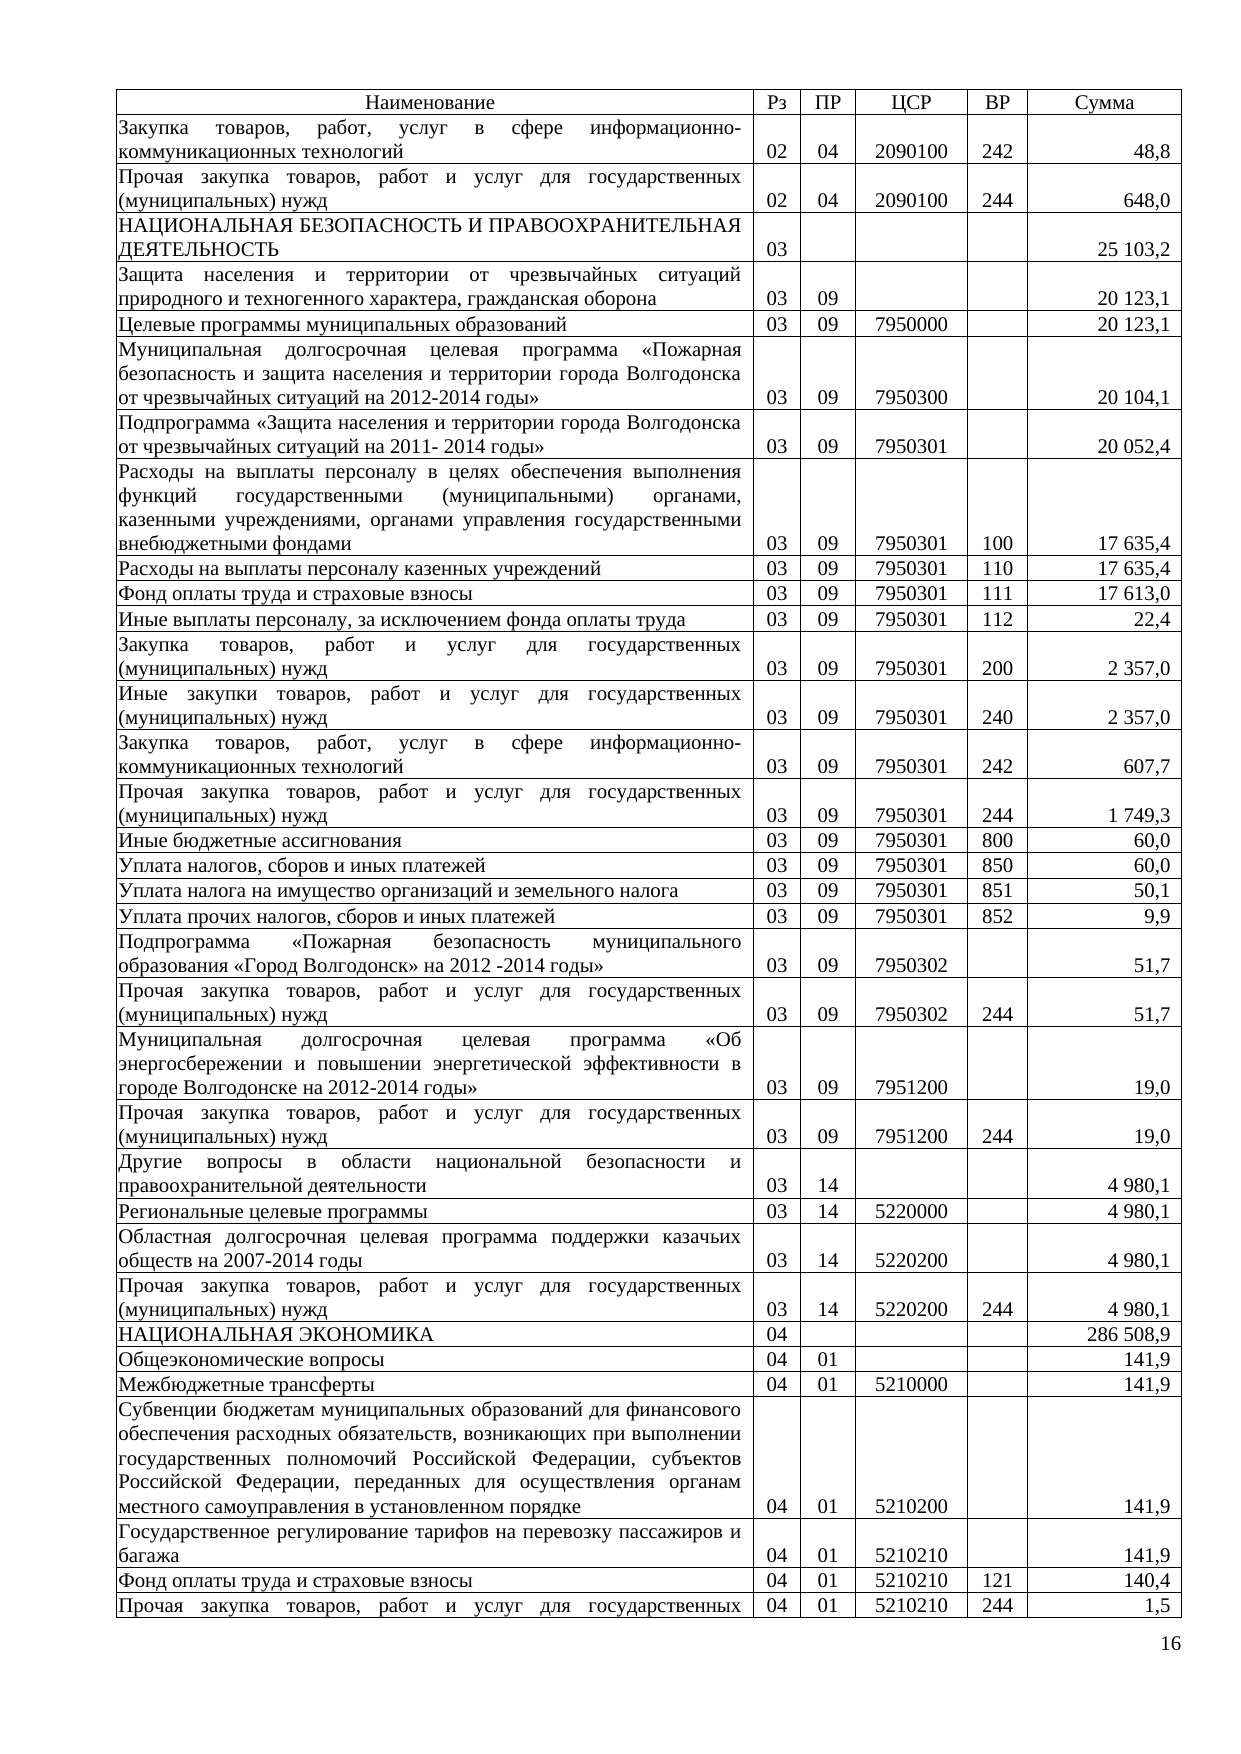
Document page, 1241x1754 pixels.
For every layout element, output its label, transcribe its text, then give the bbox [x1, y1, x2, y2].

table_cell 03 [754, 581, 800, 605]
table_cell 09 [801, 853, 855, 877]
table_cell 141,9 [1028, 1372, 1181, 1396]
table_cell НАЦИОНАЛЬНАЯ ЭКОНОМИКА [117, 1322, 753, 1346]
table_cell 244 [968, 779, 1027, 827]
table_cell 09 [801, 879, 855, 902]
table_cell 7950301 [856, 879, 967, 902]
table_cell 112 [968, 606, 1027, 631]
table_cell 01 [801, 1593, 855, 1617]
table_cell 03 [754, 459, 800, 555]
table_cell 4 980,1 [1028, 1224, 1181, 1272]
table_cell Защита населения и территории от чрезвычайных ситуаций природного и техногенного характера, гражданская оборона [117, 262, 753, 310]
table_cell 5210210 [856, 1519, 967, 1567]
table_cell 04 [754, 1519, 800, 1567]
table_cell [801, 1322, 855, 1346]
table_cell [968, 410, 1027, 458]
table_cell 09 [801, 632, 855, 680]
table_cell 244 [968, 1273, 1027, 1321]
table_cell 03 [754, 879, 800, 902]
table_cell [968, 1149, 1027, 1197]
table_cell 141,9 [1028, 1347, 1181, 1371]
table_header Рз [754, 90, 800, 114]
table_cell 09 [801, 410, 855, 458]
table_cell 03 [754, 978, 800, 1026]
table_cell 121 [968, 1568, 1027, 1592]
table_cell 01 [801, 1372, 855, 1396]
table_cell [968, 1519, 1027, 1567]
table_cell 14 [801, 1199, 855, 1223]
table_cell 141,9 [1028, 1519, 1181, 1567]
table_cell 25 103,2 [1028, 213, 1181, 261]
table_cell 1 749,3 [1028, 779, 1181, 827]
table_cell Расходы на выплаты персоналу в целях обеспечения выполнения функций государственными (муниципальными) органами, казенными учреждениями, органами управления государственными внебюджетными фондами [117, 459, 753, 555]
table_cell 850 [968, 853, 1027, 877]
table_cell Иные бюджетные ассигнования [117, 828, 753, 852]
table_cell 09 [801, 779, 855, 827]
table_cell 2090100 [856, 115, 967, 163]
table_cell 03 [754, 213, 800, 261]
table_cell 03 [754, 632, 800, 680]
table_cell Другие вопросы в области национальной безопасности и правоохранительной деятельности [117, 1149, 753, 1197]
table_cell 04 [754, 1372, 800, 1396]
table_cell Прочая закупка товаров, работ и услуг для государственных (муниципальных) нужд [117, 1100, 753, 1148]
table_cell 03 [754, 311, 800, 336]
table_cell 03 [754, 1224, 800, 1272]
table_cell 02 [754, 164, 800, 212]
table_cell Иные закупки товаров, работ и услуг для государственных (муниципальных) нужд [117, 681, 753, 729]
table_cell [968, 1397, 1027, 1518]
table_cell Межбюджетные трансферты [117, 1372, 753, 1396]
table_cell 17 635,4 [1028, 556, 1181, 580]
table_cell [968, 337, 1027, 409]
table_cell [968, 1372, 1027, 1396]
table_cell 03 [754, 606, 800, 631]
table_cell 09 [801, 262, 855, 310]
table_cell 02 [754, 115, 800, 163]
table_cell Областная долгосрочная целевая программа поддержки казачьих обществ на 2007-2014 годы [117, 1224, 753, 1272]
table_cell 04 [754, 1593, 800, 1617]
table_cell 7951200 [856, 1027, 967, 1099]
table_cell Закупка товаров, работ, услуг в сфере информационно-коммуникационных технологий [117, 730, 753, 778]
table_cell [801, 213, 855, 261]
table_cell 5210210 [856, 1568, 967, 1592]
table_cell [968, 1224, 1027, 1272]
table_cell 2090100 [856, 164, 967, 212]
table_cell Закупка товаров, работ, услуг в сфере информационно-коммуникационных технологий [117, 115, 753, 163]
table_cell 01 [801, 1397, 855, 1518]
table_cell Иные выплаты персоналу, за исключением фонда оплаты труда [117, 606, 753, 631]
table_cell 03 [754, 1199, 800, 1223]
table_cell 09 [801, 978, 855, 1026]
table_cell 14 [801, 1224, 855, 1272]
table_cell 51,7 [1028, 929, 1181, 977]
table_cell 03 [754, 853, 800, 877]
table_cell [856, 262, 967, 310]
table_cell 09 [801, 311, 855, 336]
table_cell 141,9 [1028, 1397, 1181, 1518]
table_cell 607,7 [1028, 730, 1181, 778]
table_cell Подпрограмма «Защита населения и территории города Волгодонска от чрезвычайных ситуаций на 2011- 2014 годы» [117, 410, 753, 458]
table_cell 7950301 [856, 904, 967, 928]
table_cell Расходы на выплаты персоналу казенных учреждений [117, 556, 753, 580]
table_cell Региональные целевые программы [117, 1199, 753, 1223]
table_cell 2 357,0 [1028, 632, 1181, 680]
table_cell 286 508,9 [1028, 1322, 1181, 1346]
table_cell 244 [968, 978, 1027, 1026]
table_cell 5220200 [856, 1224, 967, 1272]
table_cell 852 [968, 904, 1027, 928]
table_header Наименование [117, 90, 753, 114]
table_cell [968, 1027, 1027, 1099]
table_cell 51,7 [1028, 978, 1181, 1026]
table_cell 60,0 [1028, 828, 1181, 852]
table_cell 5210210 [856, 1593, 967, 1617]
table_cell Фонд оплаты труда и страховые взносы [117, 1568, 753, 1592]
table_cell НАЦИОНАЛЬНАЯ БЕЗОПАСНОСТЬ И ПРАВООХРАНИТЕЛЬНАЯ ДЕЯТЕЛЬНОСТЬ [117, 213, 753, 261]
table_cell 200 [968, 632, 1027, 680]
table_cell 50,1 [1028, 879, 1181, 902]
table_cell 03 [754, 929, 800, 977]
table_cell 04 [801, 164, 855, 212]
table_cell 4 980,1 [1028, 1273, 1181, 1321]
table_cell 140,4 [1028, 1568, 1181, 1592]
table_cell 17 635,4 [1028, 459, 1181, 555]
table_cell 5220000 [856, 1199, 967, 1223]
table_cell 14 [801, 1149, 855, 1197]
table_cell 5210000 [856, 1372, 967, 1396]
table_cell [968, 1322, 1027, 1346]
table_cell 04 [754, 1347, 800, 1371]
table_cell [968, 311, 1027, 336]
table_cell 9,9 [1028, 904, 1181, 928]
table_header ЦСР [856, 90, 967, 114]
table_cell 242 [968, 730, 1027, 778]
table_cell Общеэкономические вопросы [117, 1347, 753, 1371]
table_cell 03 [754, 337, 800, 409]
table_cell 20 123,1 [1028, 311, 1181, 336]
table_cell 03 [754, 262, 800, 310]
table_cell 09 [801, 904, 855, 928]
table_cell 03 [754, 1027, 800, 1099]
table_cell 03 [754, 730, 800, 778]
table_cell 03 [754, 828, 800, 852]
table_cell 09 [801, 459, 855, 555]
table_cell [856, 1347, 967, 1371]
table_cell 04 [754, 1397, 800, 1518]
table_cell 03 [754, 779, 800, 827]
table_cell Муниципальная долгосрочная целевая программа «Пожарная безопасность и защита населения и территории города Волгодонска от чрезвычайных ситуаций на 2012-2014 годы» [117, 337, 753, 409]
table_cell [968, 213, 1027, 261]
table_cell 03 [754, 1100, 800, 1148]
table_cell 09 [801, 337, 855, 409]
table_cell 648,0 [1028, 164, 1181, 212]
table_cell Уплата налогов, сборов и иных платежей [117, 853, 753, 877]
table_cell 03 [754, 410, 800, 458]
table_cell 20 052,4 [1028, 410, 1181, 458]
table_cell 7950301 [856, 581, 967, 605]
table_cell 7951200 [856, 1100, 967, 1148]
table_cell 17 613,0 [1028, 581, 1181, 605]
table_cell 09 [801, 606, 855, 631]
table_cell [968, 929, 1027, 977]
table_header ПР [801, 90, 855, 114]
table_cell [856, 213, 967, 261]
table_cell 03 [754, 904, 800, 928]
table_cell 2 357,0 [1028, 681, 1181, 729]
table_cell 7950301 [856, 459, 967, 555]
table_cell 7950000 [856, 311, 967, 336]
table_cell 20 104,1 [1028, 337, 1181, 409]
table_cell Муниципальная долгосрочная целевая программа «Об энергосбережении и повышении энергетической эффективности в городе Волгодонске на 2012-2014 годы» [117, 1027, 753, 1099]
table_cell 240 [968, 681, 1027, 729]
table_cell Прочая закупка товаров, работ и услуг для государственных (муниципальных) нужд [117, 779, 753, 827]
table_cell 09 [801, 828, 855, 852]
table_cell 04 [801, 115, 855, 163]
table_cell 100 [968, 459, 1027, 555]
table_cell 60,0 [1028, 853, 1181, 877]
table_cell 7950302 [856, 929, 967, 977]
table_cell [968, 262, 1027, 310]
table_header Сумма [1028, 90, 1181, 114]
table_cell 851 [968, 879, 1027, 902]
table_cell [856, 1149, 967, 1197]
table_cell 244 [968, 1593, 1027, 1617]
table_cell 20 123,1 [1028, 262, 1181, 310]
table_cell 242 [968, 115, 1027, 163]
table_cell 5210200 [856, 1397, 967, 1518]
table_cell Прочая закупка товаров, работ и услуг для государственных (муниципальных) нужд [117, 164, 753, 212]
table_cell 800 [968, 828, 1027, 852]
table_cell 09 [801, 1100, 855, 1148]
table_cell 7950301 [856, 606, 967, 631]
table_cell [968, 1347, 1027, 1371]
table_cell 19,0 [1028, 1027, 1181, 1099]
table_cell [117, 1593, 753, 1617]
table_cell 22,4 [1028, 606, 1181, 631]
table_cell 111 [968, 581, 1027, 605]
table_cell Прочая закупка товаров, работ и услуг для государственных (муниципальных) нужд [117, 978, 753, 1026]
table_cell 09 [801, 581, 855, 605]
table_cell Уплата прочих налогов, сборов и иных платежей [117, 904, 753, 928]
table_cell 01 [801, 1347, 855, 1371]
table_cell Субвенции бюджетам муниципальных образований для финансового обеспечения расходных обязательств, возникающих при выполнении государственных полномочий Российской Федерации, субъектов Российской Федерации, переданных для осуществления органам местного самоуправления в установленном порядке [117, 1397, 753, 1518]
table_cell Подпрограмма «Пожарная безопасность муниципального образования «Город Волгодонск» на 2012 -2014 годы» [117, 929, 753, 977]
table_cell 7950301 [856, 556, 967, 580]
table_header ВР [968, 90, 1027, 114]
table_cell 19,0 [1028, 1100, 1181, 1148]
table_cell 7950301 [856, 779, 967, 827]
table_cell 03 [754, 556, 800, 580]
table_cell Уплата налога на имущество организаций и земельного налога [117, 879, 753, 902]
table_cell 03 [754, 1149, 800, 1197]
table_cell 4 980,1 [1028, 1199, 1181, 1223]
table_cell 01 [801, 1519, 855, 1567]
table_cell 09 [801, 730, 855, 778]
table_cell Государственное регулирование тарифов на перевозку пассажиров и багажа [117, 1519, 753, 1567]
table_cell 09 [801, 556, 855, 580]
table_cell 03 [754, 681, 800, 729]
table_cell 03 [754, 1273, 800, 1321]
table_cell 7950301 [856, 853, 967, 877]
table_cell 7950301 [856, 632, 967, 680]
table_cell 7950301 [856, 681, 967, 729]
table_cell 7950301 [856, 828, 967, 852]
table_cell 7950301 [856, 730, 967, 778]
table_cell 04 [754, 1568, 800, 1592]
table_cell 110 [968, 556, 1027, 580]
table_cell 01 [801, 1568, 855, 1592]
table_cell Закупка товаров, работ и услуг для государственных (муниципальных) нужд [117, 632, 753, 680]
table_cell 244 [968, 164, 1027, 212]
table_cell 244 [968, 1100, 1027, 1148]
table_cell 5220200 [856, 1273, 967, 1321]
table_cell 04 [754, 1322, 800, 1346]
table_cell 7950302 [856, 978, 967, 1026]
table_cell 1,5 [1028, 1593, 1181, 1617]
table_cell Целевые программы муниципальных образований [117, 311, 753, 336]
table_cell Фонд оплаты труда и страховые взносы [117, 581, 753, 605]
table_cell Прочая закупка товаров, работ и услуг для государственных (муниципальных) нужд [117, 1273, 753, 1321]
table_cell [856, 1322, 967, 1346]
table_cell [968, 1199, 1027, 1223]
table_cell 09 [801, 929, 855, 977]
table_cell 14 [801, 1273, 855, 1321]
table_cell 48,8 [1028, 115, 1181, 163]
table_cell 09 [801, 681, 855, 729]
table_cell 4 980,1 [1028, 1149, 1181, 1197]
table_cell 7950300 [856, 337, 967, 409]
table_cell 7950301 [856, 410, 967, 458]
table_cell 09 [801, 1027, 855, 1099]
